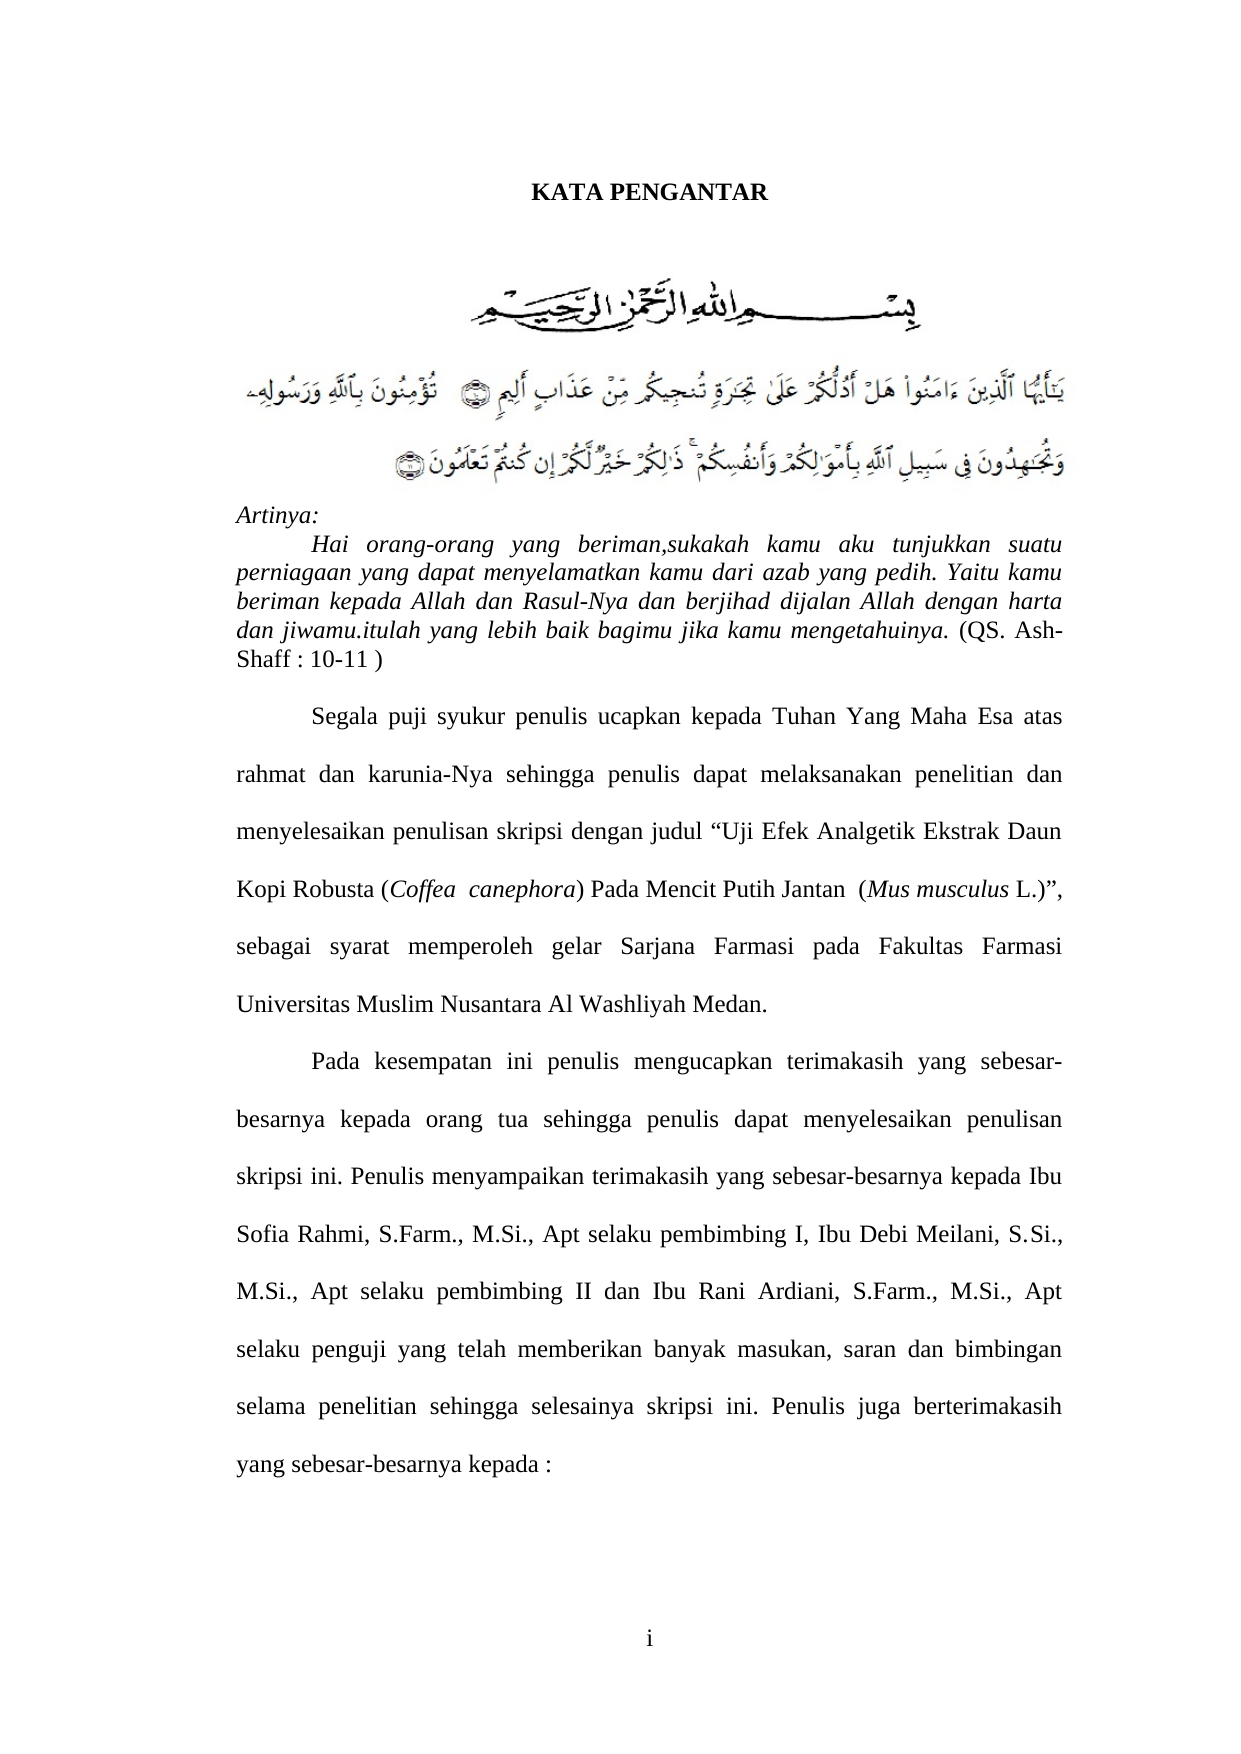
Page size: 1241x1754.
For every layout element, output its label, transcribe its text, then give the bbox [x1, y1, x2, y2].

subtitle KATA PENGANTAR [236, 177, 1063, 206]
text Hai orang-orang yang beriman,sukakah kamu aku tunjukkan suatu perniagaan yang dapat menyelamatkan kamu dari azab yang pedih. Yaitu kamu beriman kepada Allah dan Rasul-Nya dan berjihad dijalan Allah dengan harta dan jiwamu.itulah yang lebih baik bagimu jika kamu mengetahuinya. (QS. Ash-Shaff : 10-11 ) [236, 529, 1063, 672]
text Segala puji syukur penulis ucapkan kepada Tuhan Yang Maha Esa atas rahmat dan karunia-Nya sehingga penulis dapat melaksanakan penelitian dan menyelesaikan penulisan skripsi dengan judul “Uji Efek Analgetik Ekstrak Daun Kopi Robusta (Coffea canephora) Pada Mencit Putih Jantan (Mus musculus L.)”, sebagai syarat memperoleh gelar Sarjana Farmasi pada Fakultas Farmasi Universitas Muslim Nusantara Al Washliyah Medan. [236, 701, 1063, 1017]
picture [236, 263, 1080, 500]
text Pada kesempatan ini penulis mengucapkan terimakasih yang sebesar-besarnya kepada orang tua sehingga penulis dapat menyelesaikan penulisan skripsi ini. Penulis menyampaikan terimakasih yang sebesar-besarnya kepada Ibu Sofia Rahmi, S.Farm., M.Si., Apt selaku pembimbing I, Ibu Debi Meilani, S.Si., M.Si., Apt selaku pembimbing II dan Ibu Rani Ardiani, S.Farm., M.Si., Apt selaku penguji yang telah memberikan banyak masukan, saran dan bimbingan selama penelitian sehingga selesainya skripsi ini. Penulis juga berterimakasih yang sebesar-besarnya kepada : [236, 1046, 1063, 1477]
text Artinya: [236, 500, 1063, 529]
